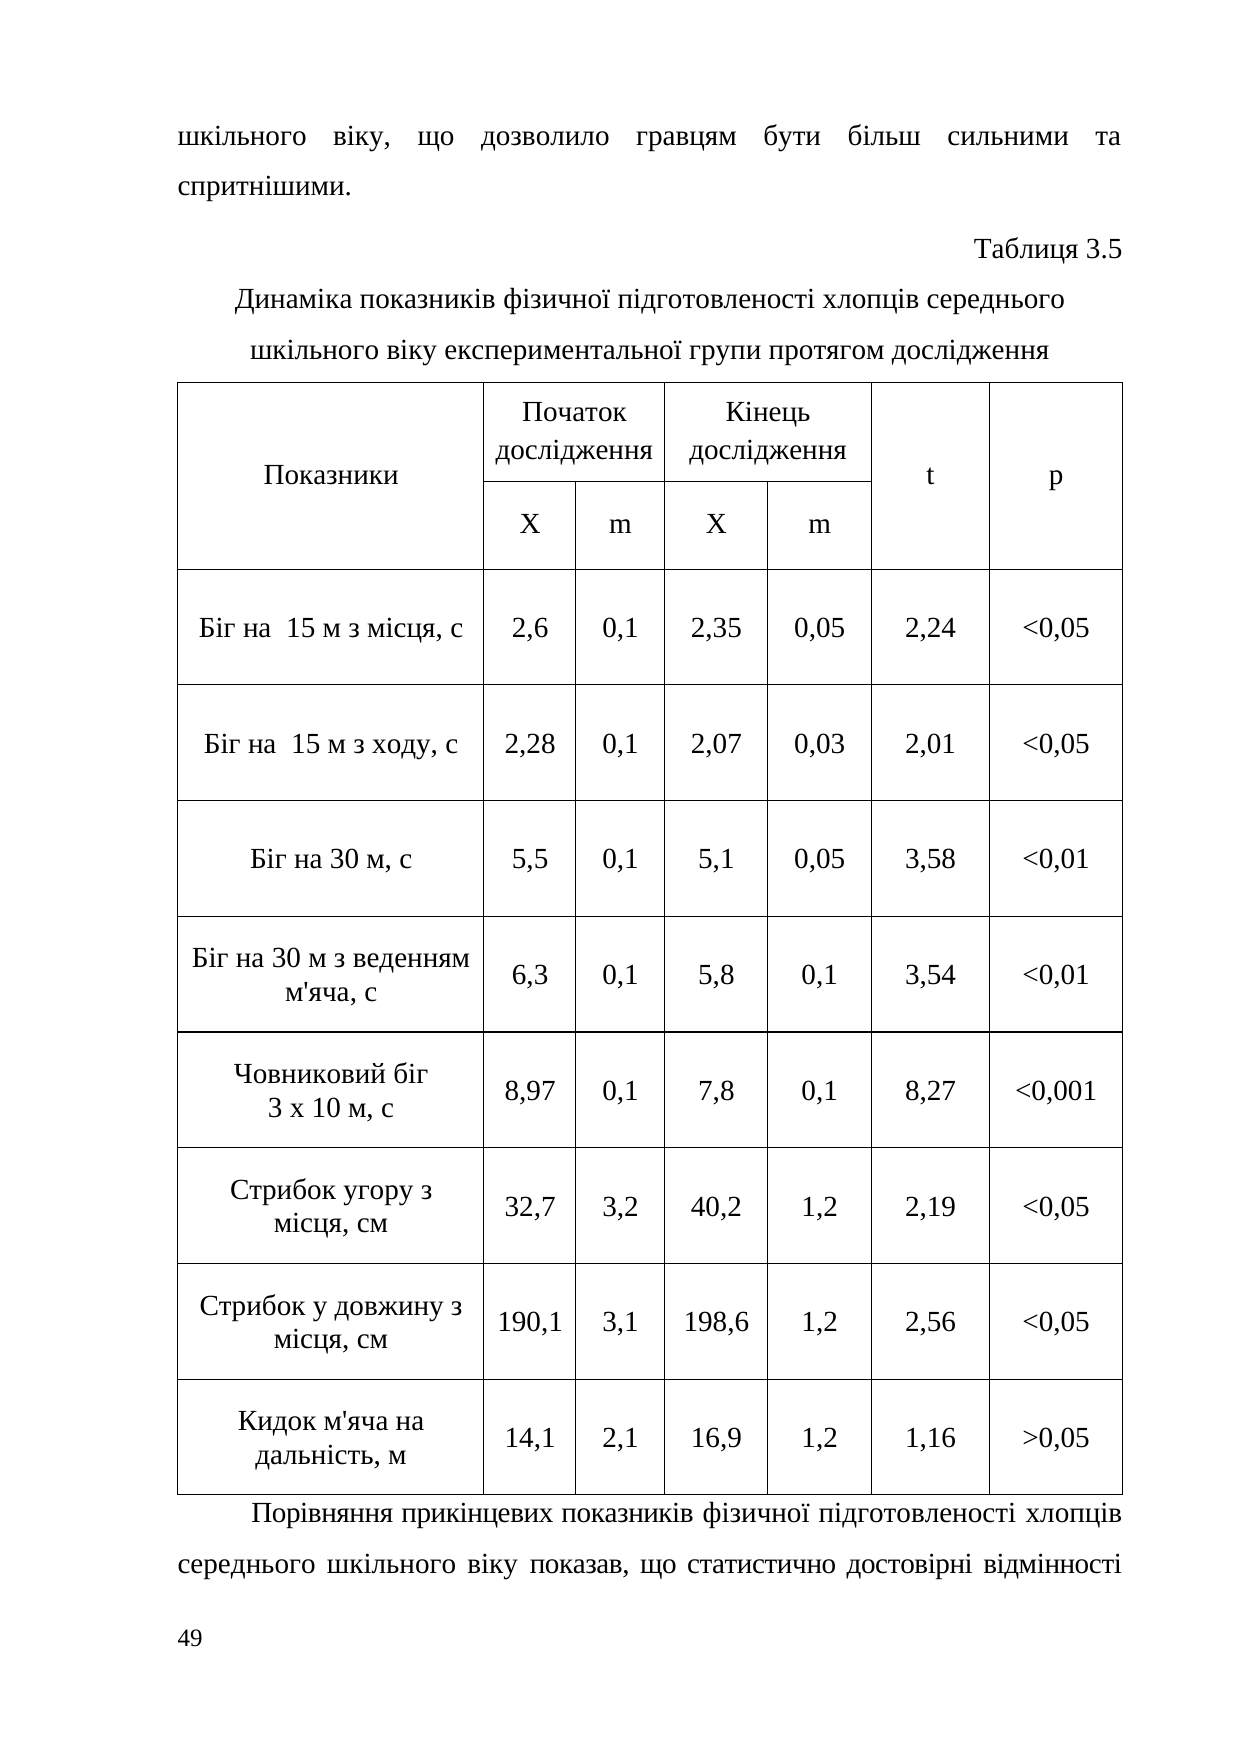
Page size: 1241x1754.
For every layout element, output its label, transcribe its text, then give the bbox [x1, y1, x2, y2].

table_cell 14,1 [484, 1380, 575, 1494]
table_cell m [576, 482, 664, 568]
table_cell 1,2 [768, 1148, 871, 1263]
table_cell Біг на 15 м з місця, с [178, 570, 483, 684]
table_header р [990, 383, 1122, 568]
table_cell 5,1 [665, 801, 767, 916]
table_cell 3,58 [872, 801, 989, 916]
table_cell 1,16 [872, 1380, 989, 1494]
table_cell 0,1 [576, 570, 664, 684]
table_cell 2,01 [872, 685, 989, 800]
table_cell <0,01 [990, 917, 1122, 1031]
table_header Показники [178, 383, 483, 568]
table_cell 2,1 [576, 1380, 664, 1494]
table_cell 0,1 [576, 801, 664, 916]
table_cell Х [665, 482, 767, 568]
table_cell <0,05 [990, 570, 1122, 684]
table_cell 8,97 [484, 1033, 575, 1147]
table_cell 2,35 [665, 570, 767, 684]
table_cell 0,03 [768, 685, 871, 800]
table_cell Кидок м'яча на дальність, м [178, 1380, 483, 1494]
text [177, 1495, 1122, 1579]
table_cell 8,27 [872, 1033, 989, 1147]
table_cell 0,05 [768, 801, 871, 916]
table_cell Біг на 15 м з ходу, с [178, 685, 483, 800]
table_cell 3,54 [872, 917, 989, 1031]
table_cell 0,05 [768, 570, 871, 684]
text Таблиця 3.5 [177, 231, 1122, 265]
table_cell 40,2 [665, 1148, 767, 1263]
table_cell 7,8 [665, 1033, 767, 1147]
table_cell Біг на 30 м з веденням м'яча, с [178, 917, 483, 1031]
table_cell Стрибок у довжину з місця, см [178, 1264, 483, 1379]
table_header Початок дослідження [484, 383, 664, 481]
table_header Кінець дослідження [665, 383, 871, 481]
table_cell 0,1 [576, 1033, 664, 1147]
table_cell >0,05 [990, 1380, 1122, 1494]
table_cell <0,05 [990, 1148, 1122, 1263]
table_cell 16,9 [665, 1380, 767, 1494]
table_cell 2,24 [872, 570, 989, 684]
table_cell 0,1 [768, 1033, 871, 1147]
table_cell 5,8 [665, 917, 767, 1031]
table_cell 6,3 [484, 917, 575, 1031]
table_cell 1,2 [768, 1264, 871, 1379]
table_cell 2,28 [484, 685, 575, 800]
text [177, 118, 1122, 202]
table_cell <0,05 [990, 1264, 1122, 1379]
table_cell Човниковий біг 3 х 10 м, с [178, 1033, 483, 1147]
table_cell 190,1 [484, 1264, 575, 1379]
table_cell 0,1 [576, 917, 664, 1031]
table_cell <0,05 [990, 685, 1122, 800]
table_cell 198,6 [665, 1264, 767, 1379]
table_cell Біг на 30 м, с [178, 801, 483, 916]
table_cell <0,001 [990, 1033, 1122, 1147]
table_cell 1,2 [768, 1380, 871, 1494]
table_cell <0,01 [990, 801, 1122, 916]
table_cell 2,19 [872, 1148, 989, 1263]
text Динаміка показників фізичної підготовленості хлопців середнього шкільного віку експериментальної групи протягом дослідження [177, 282, 1122, 365]
table_cell 5,5 [484, 801, 575, 916]
table_cell 0,1 [768, 917, 871, 1031]
table_cell 2,6 [484, 570, 575, 684]
table_cell 3,2 [576, 1148, 664, 1263]
table_cell 3,1 [576, 1264, 664, 1379]
table_cell m [768, 482, 871, 568]
table_cell 2,07 [665, 685, 767, 800]
table_cell Х [484, 482, 575, 568]
table_cell 0,1 [576, 685, 664, 800]
table_header t [872, 383, 989, 568]
table_cell Стрибок угору з місця, см [178, 1148, 483, 1263]
table_cell 32,7 [484, 1148, 575, 1263]
table_cell 2,56 [872, 1264, 989, 1379]
